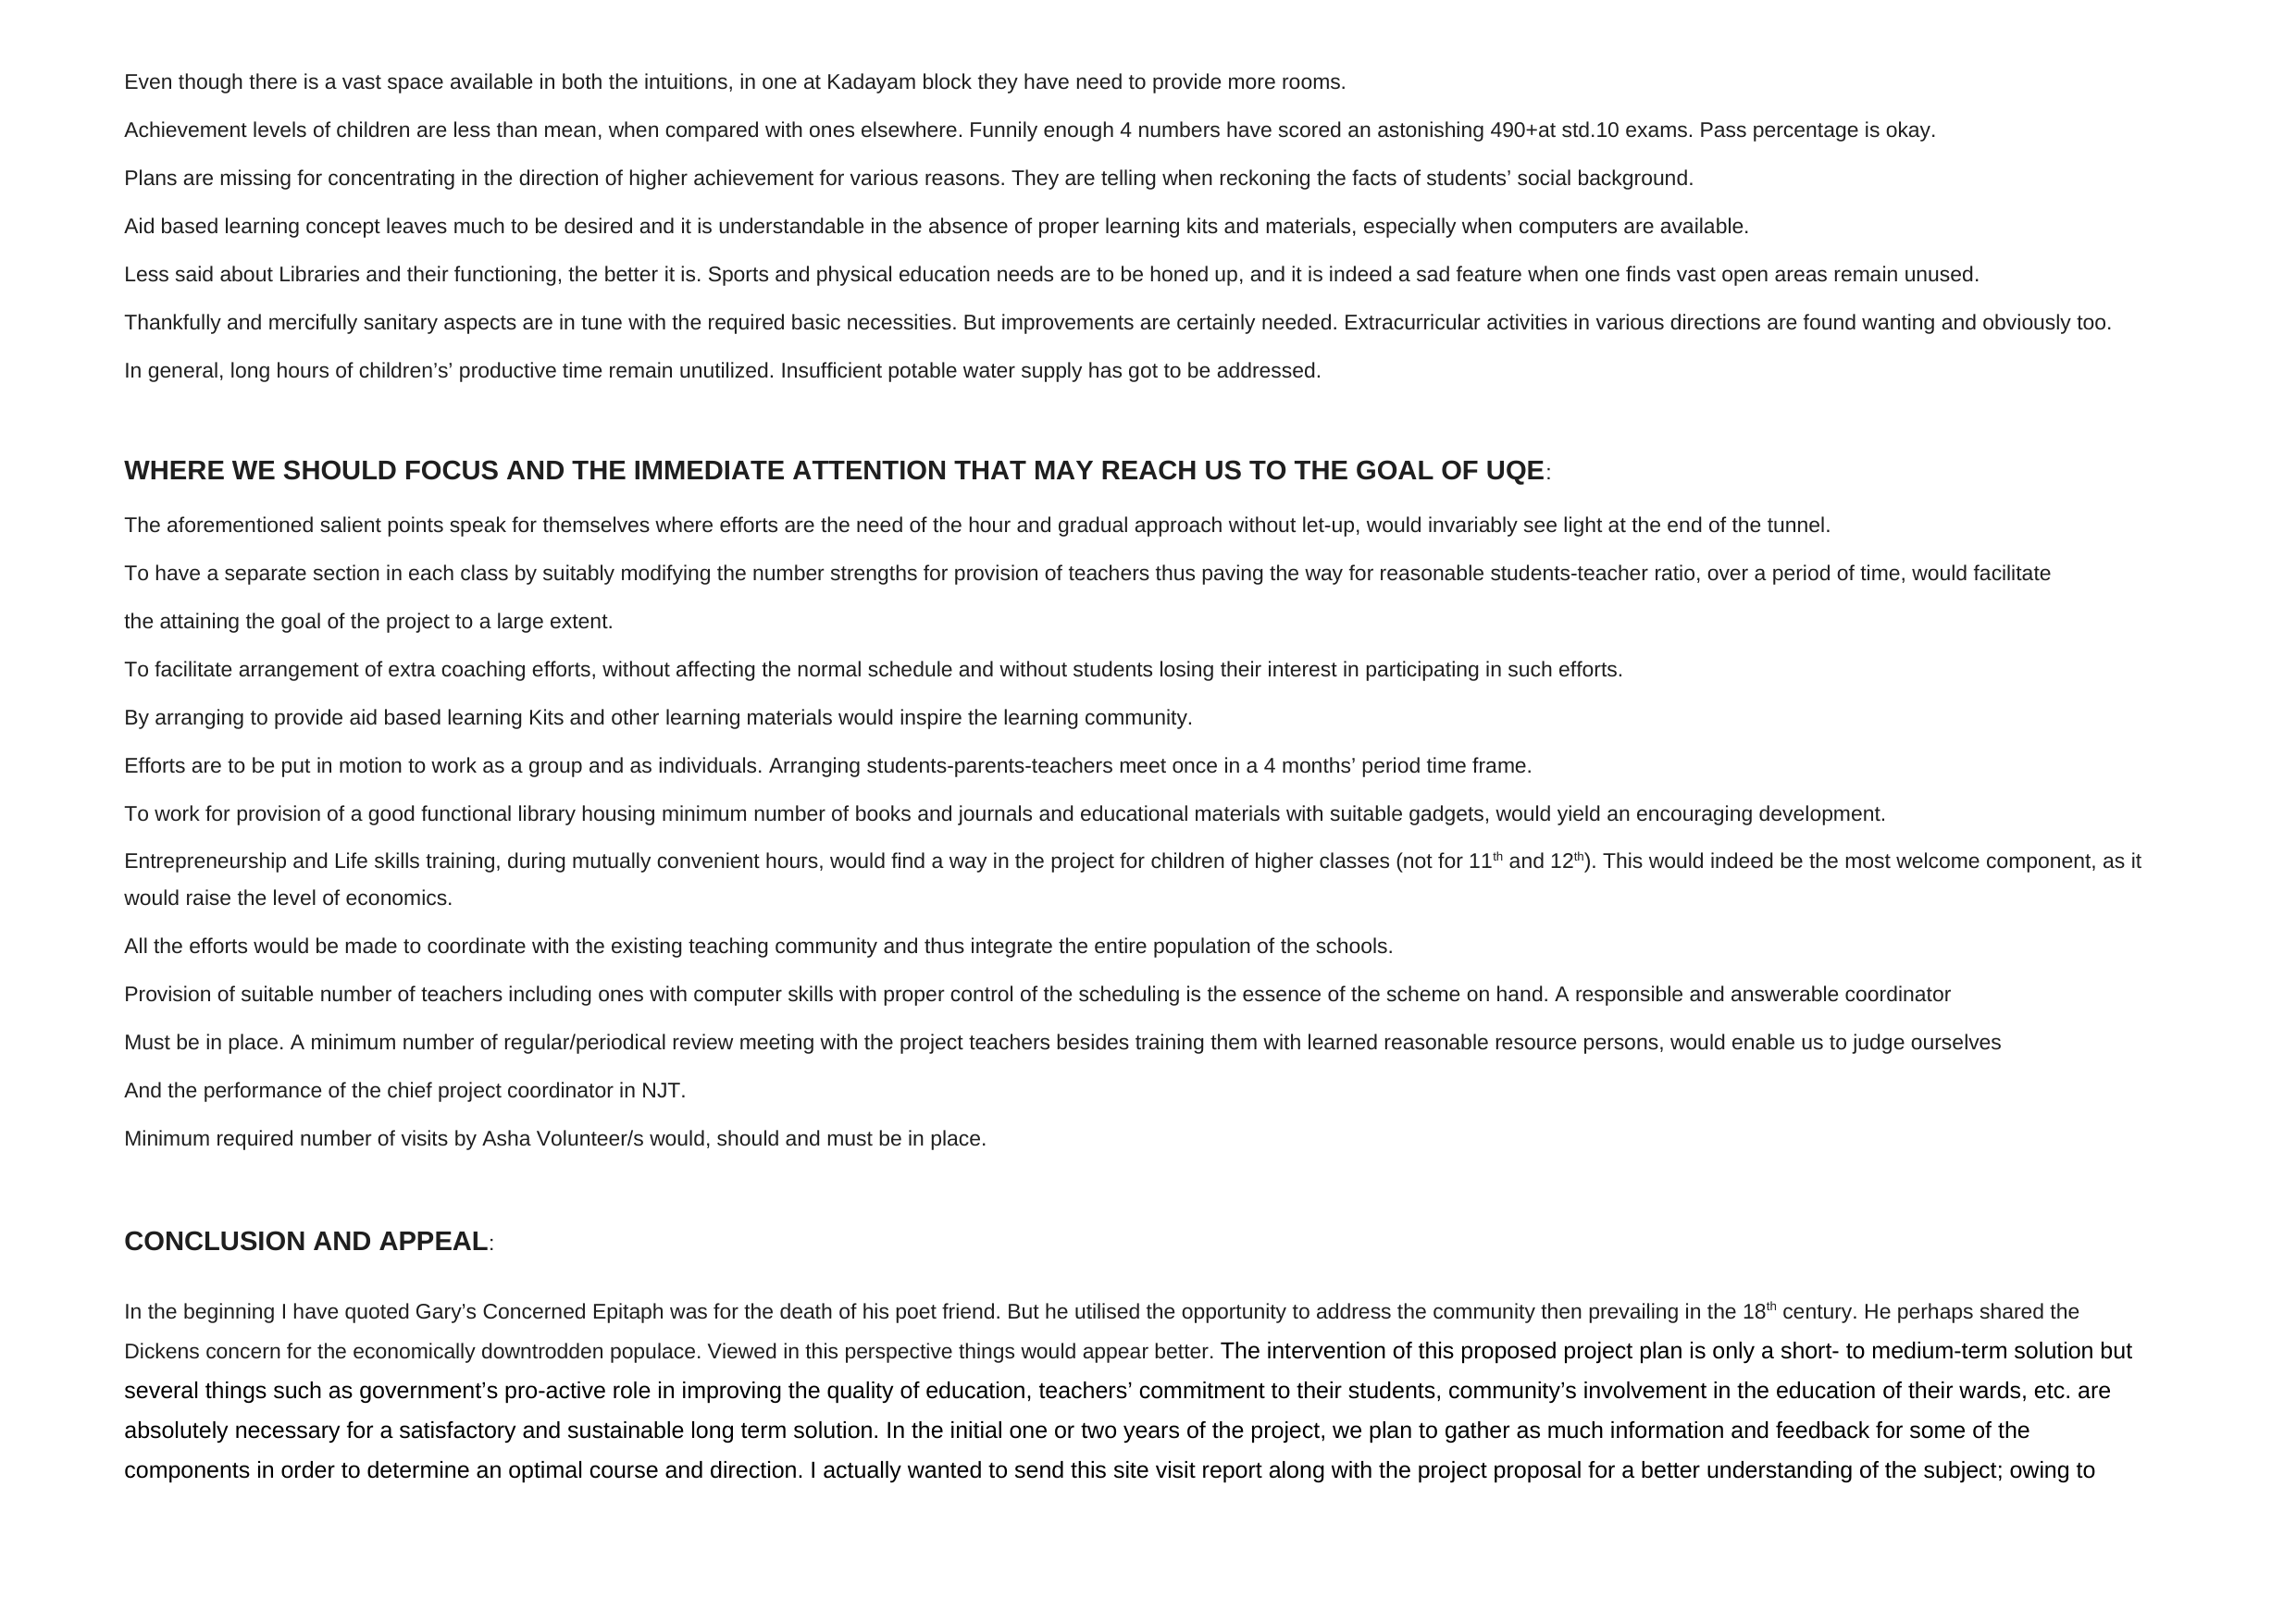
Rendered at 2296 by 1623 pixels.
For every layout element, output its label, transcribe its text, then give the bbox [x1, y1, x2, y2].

text Must be in place. A minimum number of regular/periodical review meeting with the project teachers besides training them with learned reasonable resource persons, would enable us to judge ourselves [124, 1030, 2144, 1054]
text Aid based learning concept leaves much to be desired and it is understandable in the absence of proper learning kits and materials, especially when computers are available. [124, 214, 2144, 238]
text WHERE WE SHOULD FOCUS AND THE IMMEDIATE ATTENTION THAT MAY REACH US TO THE GOAL OF UQE: [124, 454, 2144, 485]
text By arranging to provide aid based learning Kits and other learning materials would inspire the learning community. [124, 705, 2144, 729]
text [124, 1299, 2144, 1483]
text To work for provision of a good functional library housing minimum number of books and journals and educational materials with suitable gadgets, would yield an encouraging development. [124, 801, 2144, 825]
text Achievement levels of children are less than mean, when compared with ones elsewhere. Funnily enough 4 numbers have scored an astonishing 490+at std.10 exams. Pass percentage is okay. [124, 118, 2144, 142]
text All the efforts would be made to coordinate with the existing teaching community and thus integrate the entire population of the schools. [124, 934, 2144, 958]
text Plans are missing for concentrating in the direction of higher achievement for various reasons. They are telling when reckoning the facts of students’ social background. [124, 166, 2144, 190]
text Minimum required number of visits by Asha Volunteer/s would, should and must be in place. [124, 1126, 2144, 1150]
text CONCLUSION AND APPEAL: [124, 1225, 2144, 1257]
text To facilitate arrangement of extra coaching efforts, without affecting the normal schedule and without students losing their interest in participating in such efforts. [124, 656, 2144, 681]
text And the performance of the chief project coordinator in NJT. [124, 1078, 2144, 1102]
text To have a separate section in each class by suitably modifying the number strengths for provision of teachers thus paving the way for reasonable students-teacher ratio, over a period of time, would facilitate [124, 561, 2144, 585]
text Less said about Libraries and their functioning, the better it is. Sports and physical education needs are to be honed up, and it is indeed a sad feature when one finds vast open areas remain unused. [124, 262, 2144, 286]
text the attaining the goal of the project to a large extent. [124, 609, 2144, 633]
text Efforts are to be put in motion to work as a group and as individuals. Arranging students-parents-teachers meet once in a 4 months’ period time frame. [124, 752, 2144, 777]
text Thankfully and mercifully sanitary aspects are in tune with the required basic necessities. But improvements are certainly needed. Extracurricular activities in various directions are found wanting and obviously too. [124, 310, 2144, 334]
text Provision of suitable number of teachers including ones with computer skills with proper control of the scheduling is the essence of the scheme on hand. A responsible and answerable coordinator [124, 982, 2144, 1006]
text Entrepreneurship and Life skills training, during mutually convenient hours, would find a way in the project for children of higher classes (not for 11th and 12th). This would indeed be the most welcome component, as it would raise the level of economics. [124, 849, 2144, 910]
text The aforementioned salient points speak for themselves where efforts are the need of the hour and gradual approach without let-up, would invariably see light at the end of the tunnel. [124, 513, 2144, 537]
text Even though there is a vast space available in both the intuitions, in one at Kadayam block they have need to provide more rooms. [124, 69, 2144, 93]
text In general, long hours of children’s’ productive time remain unutilized. Insufficient potable water supply has got to be addressed. [124, 358, 2144, 382]
